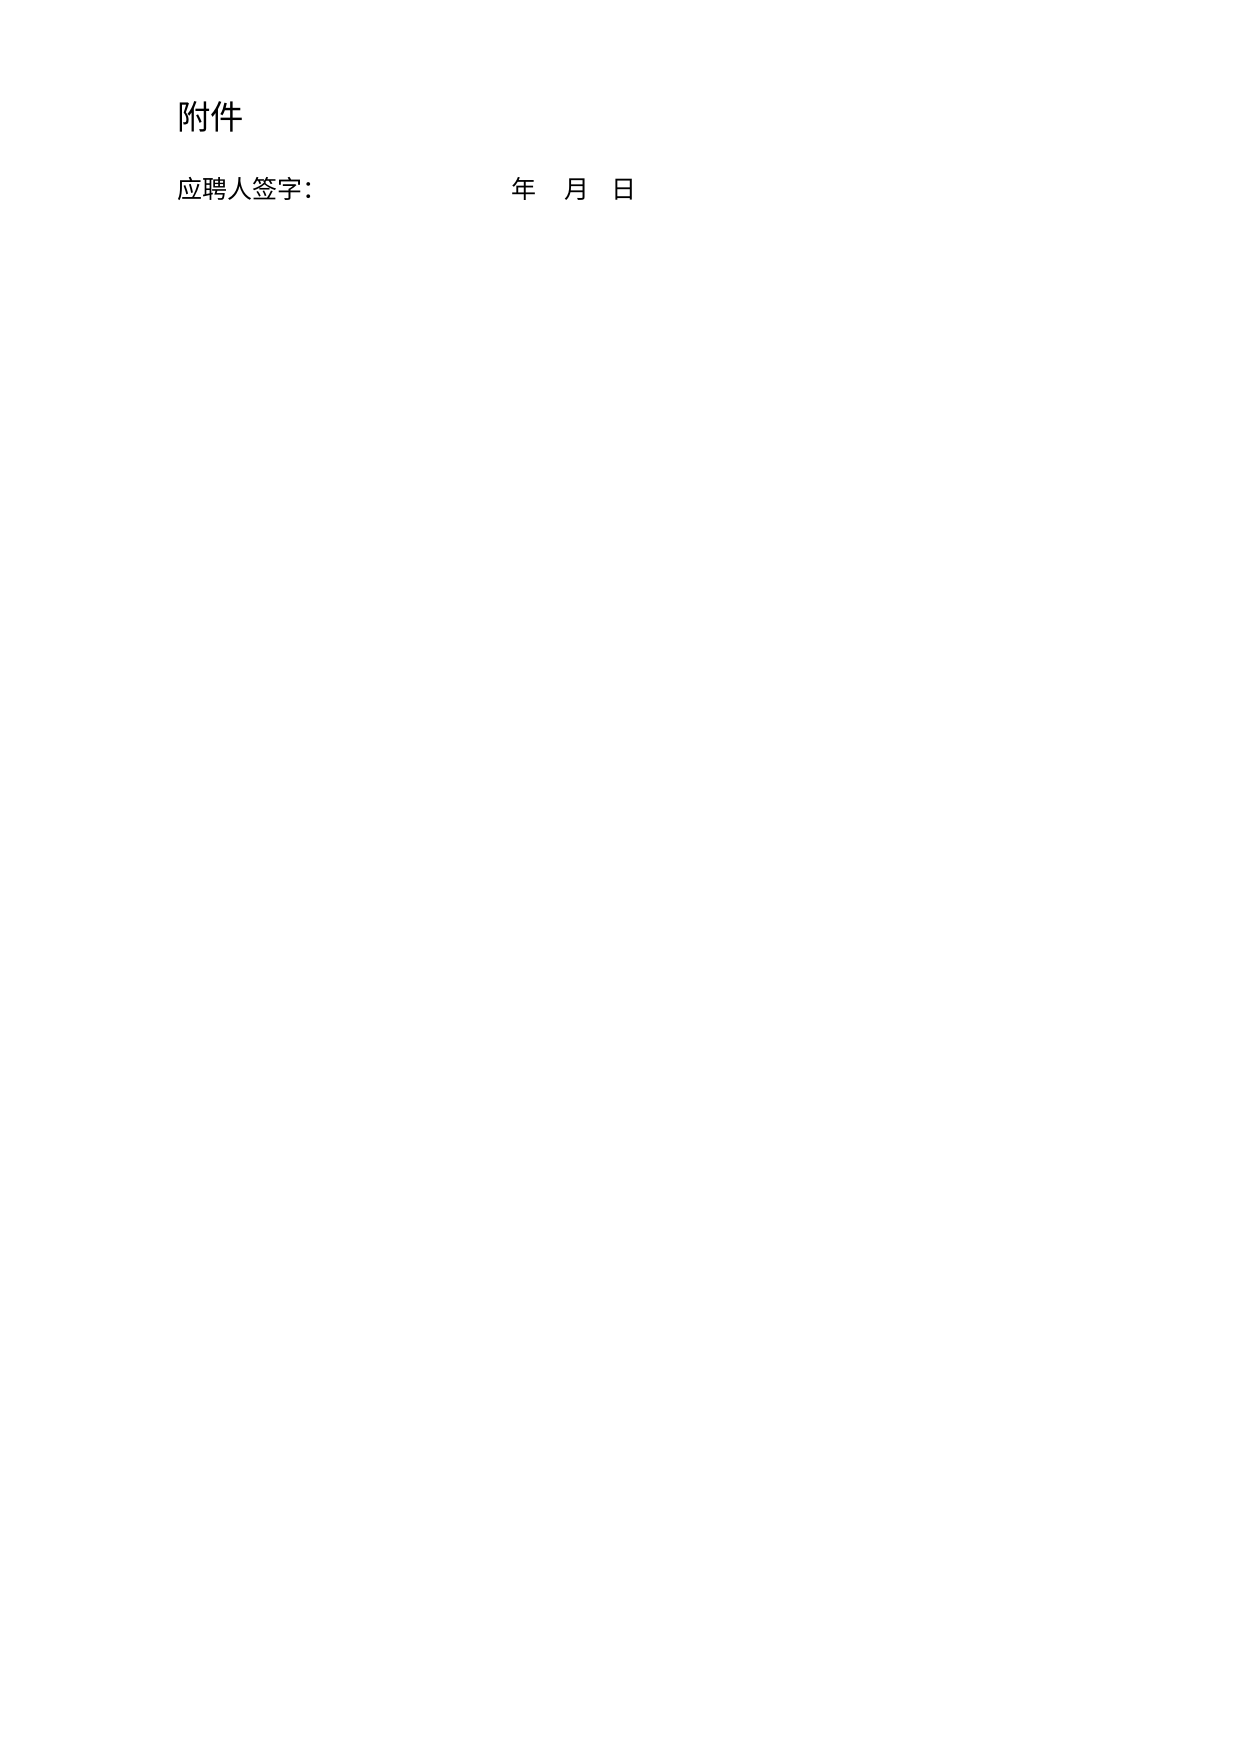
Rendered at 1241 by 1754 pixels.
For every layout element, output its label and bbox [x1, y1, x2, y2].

text [177, 155, 1098, 221]
